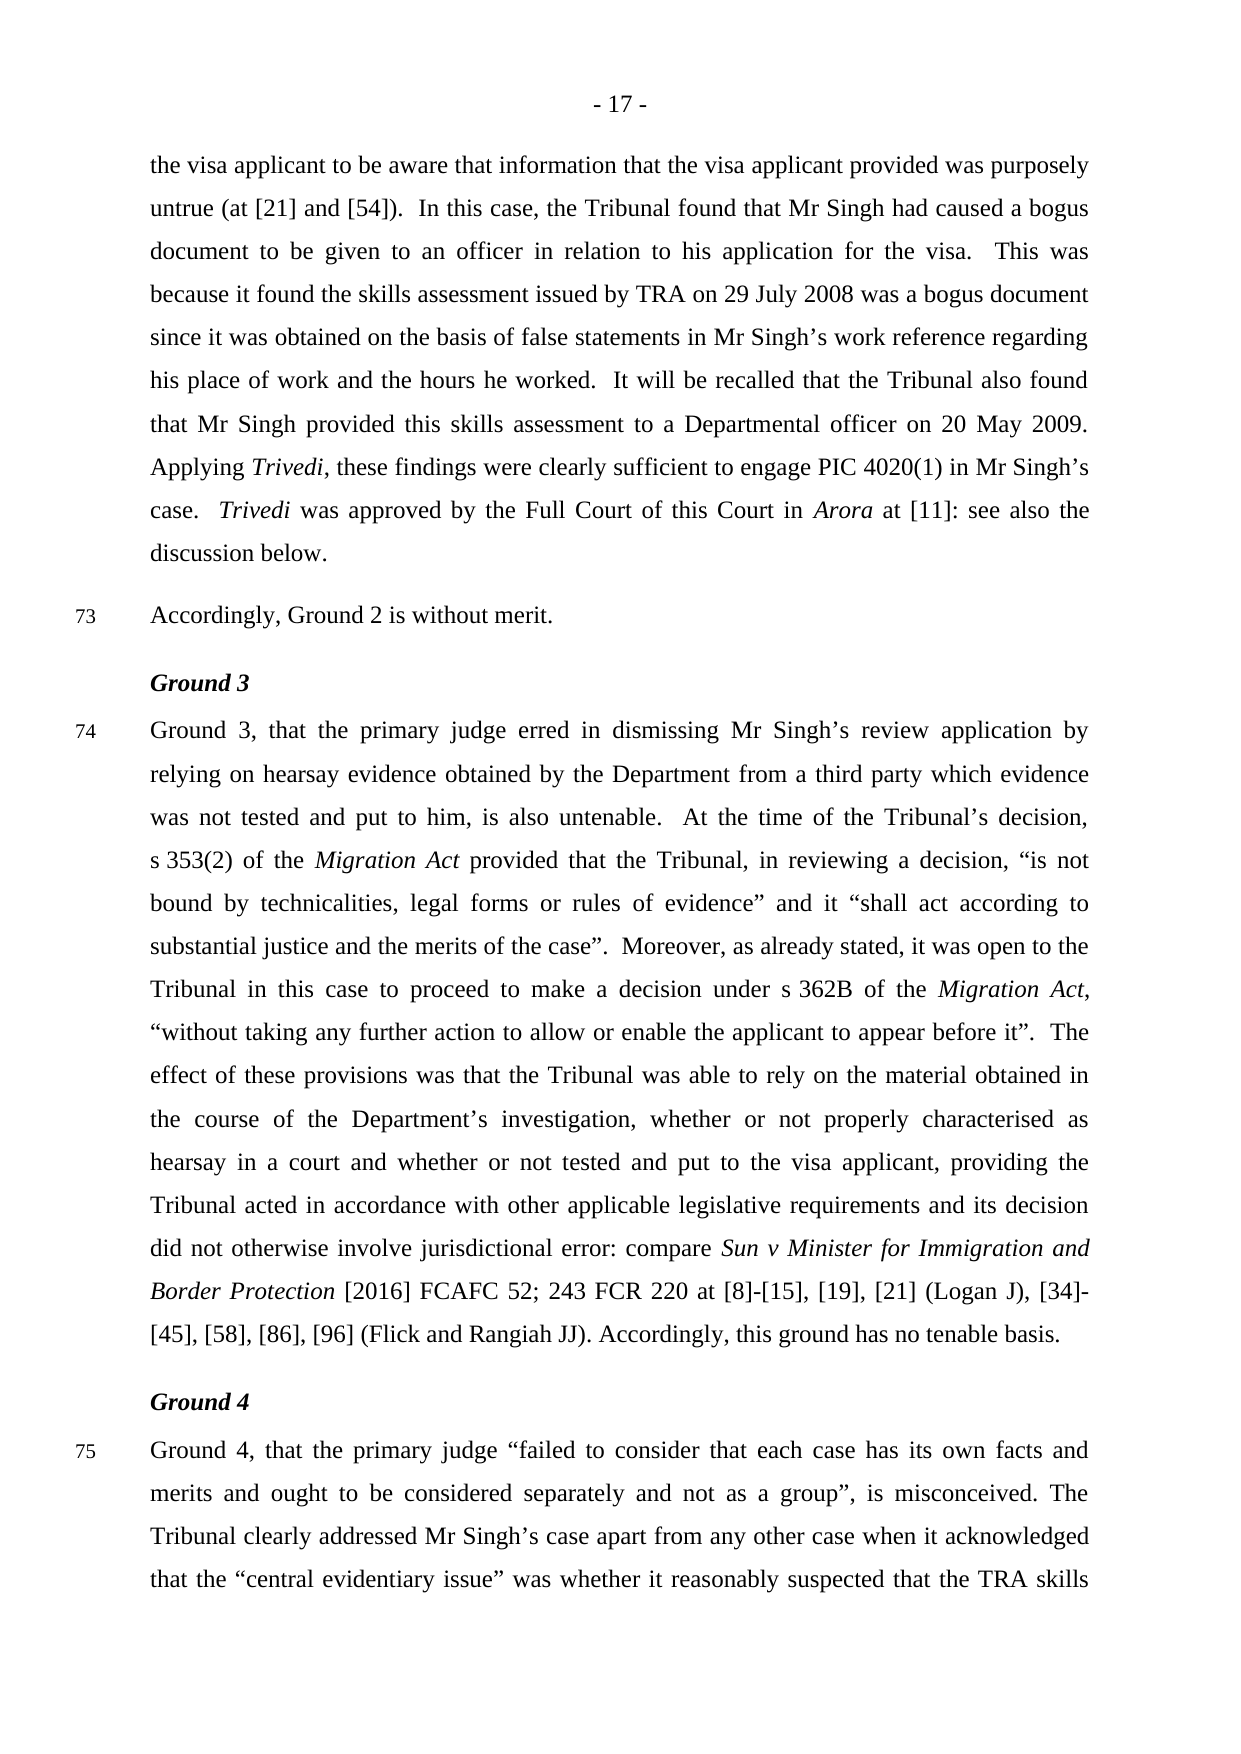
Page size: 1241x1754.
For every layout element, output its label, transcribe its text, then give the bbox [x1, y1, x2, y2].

subtitle Ground 3 [150, 668, 1090, 697]
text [75, 1435, 1090, 1593]
text Accordingly, Ground 2 is without merit. [75, 600, 1090, 629]
subtitle Ground 4 [150, 1387, 1090, 1416]
text Ground 3, that the primary judge erred in dismissing Mr Singh’s review application by relying on hearsay evidence obtained by the Department from a third party which evidence was not tested and put to him, is also untenable. At the time of the Tribunal’s decision, s 353(2) of the Migration Act provided that the Tribunal, in reviewing a decision, “is not bound by technicalities, legal forms or rules of evidence” and it “shall act according to substantial justice and the merits of the case”. Moreover, as already stated, it was open to the Tribunal in this case to proceed to make a decision under s 362B of the Migration Act, “without taking any further action to allow or enable the applicant to appear before it”. The effect of these provisions was that the Tribunal was able to rely on the material obtained in the course of the Department’s investigation, whether or not properly characterised as hearsay in a court and whether or not tested and put to the visa applicant, providing the Tribunal acted in accordance with other applicable legislative requirements and its decision did not otherwise involve jurisdictional error: compare Sun v Minister for Immigration and Border Protection [2016] FCAFC 52; 243 FCR 220 at [8]-[15], [19], [21] (Logan J), [34]-[45], [58], [86], [96] (Flick and Rangiah JJ). Accordingly, this ground has no tenable basis. [75, 716, 1090, 1348]
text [75, 150, 1090, 567]
